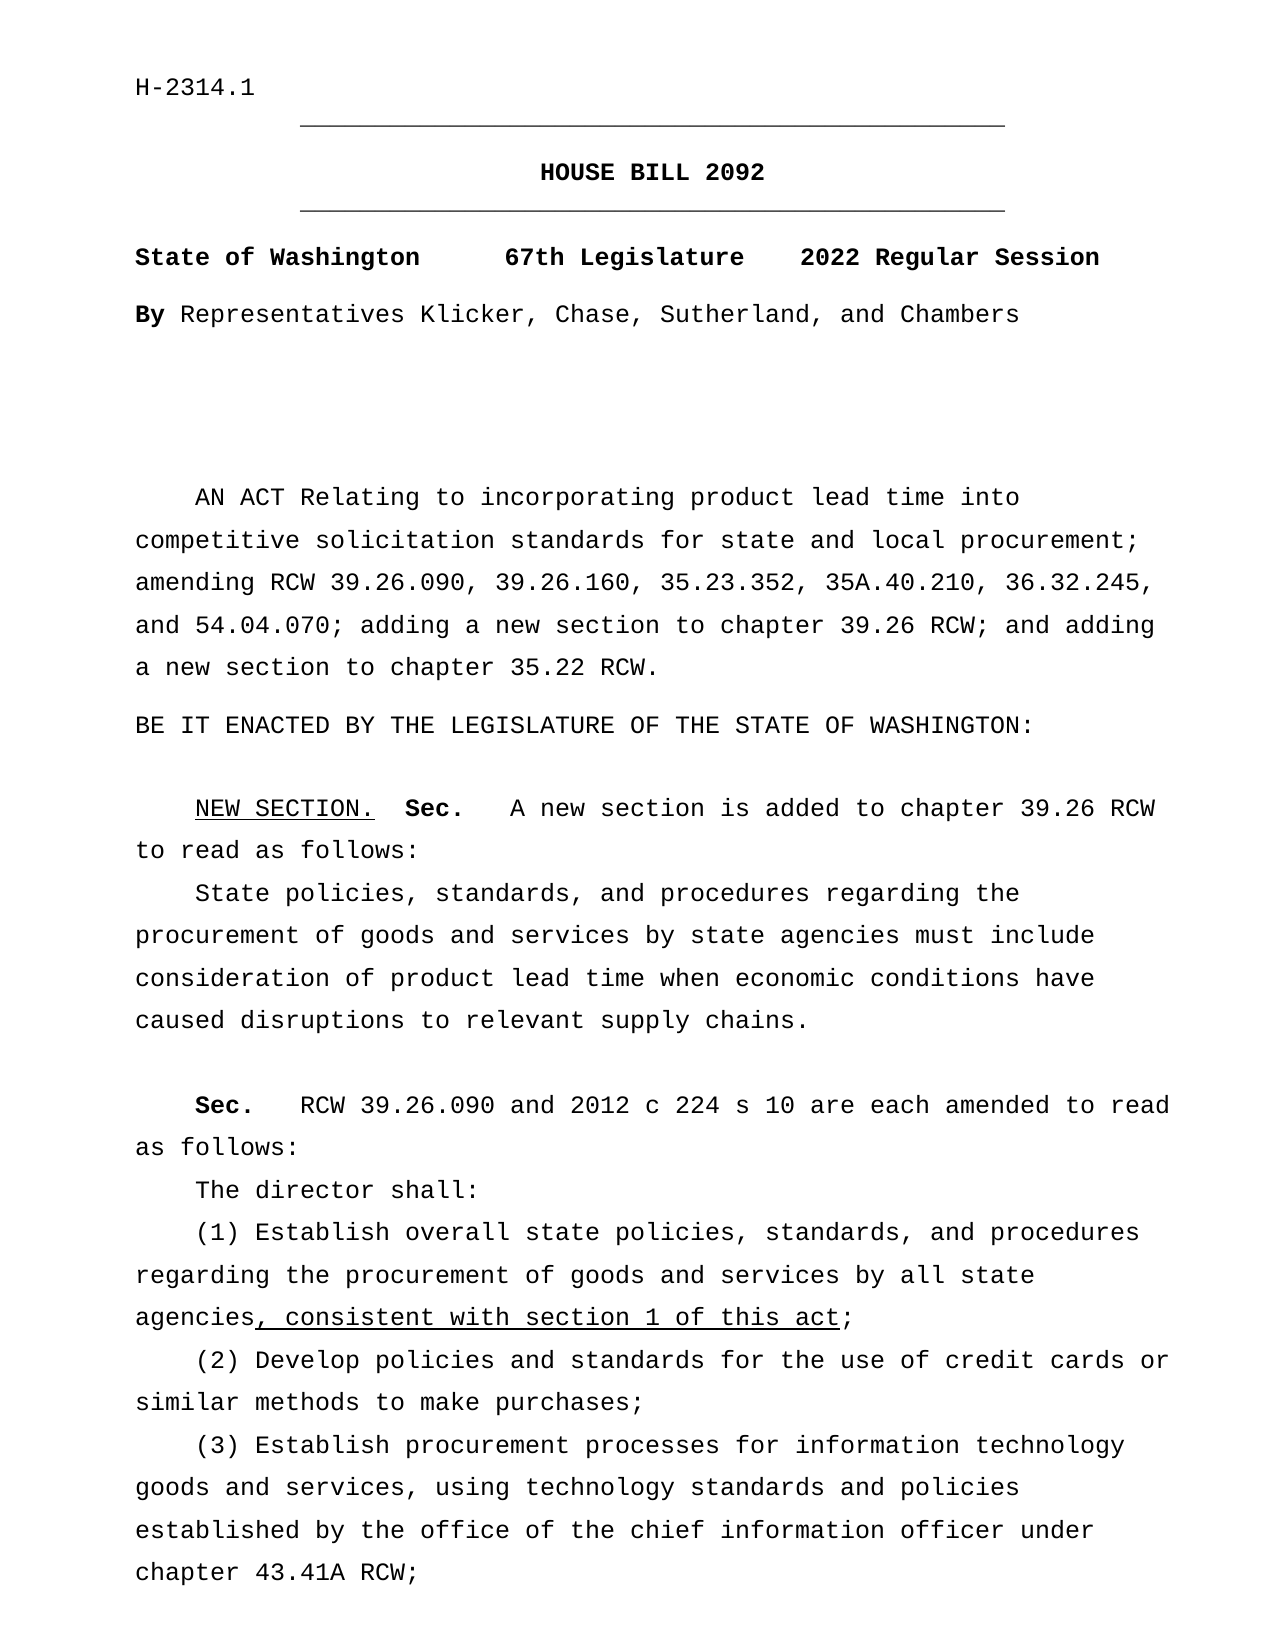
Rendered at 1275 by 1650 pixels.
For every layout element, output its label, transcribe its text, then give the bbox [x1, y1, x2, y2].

text _______________________________________________ [135, 188, 1170, 217]
text AN ACT Relating to incorporating product lead time into competitive solicitation standards for state and local procurement; amending RCW 39.26.090, 39.26.160, 35.23.352, 35A.40.210, 36.32.245, and 54.04.070; adding a new section to chapter 39.26 RCW; and adding a new section to chapter 35.22 RCW. [135, 472, 1170, 684]
text BE IT ENACTED BY THE LEGISLATURE OF THE STATE OF WASHINGTON: [135, 712, 1170, 741]
text By Representatives Klicker, Chase, Sutherland, and Chambers [135, 302, 1170, 330]
text State of Washington 67th Legislature 2022 Regular Session [135, 245, 1170, 273]
text _______________________________________________ [135, 103, 1170, 132]
text H-2314.1 [135, 75, 1170, 103]
text NEW SECTION. Sec. A new section is added to chapter 39.26 RCW to read as follows: [135, 782, 1170, 867]
text (2) Develop policies and standards for the use of credit cards or similar methods to make purchases; [135, 1334, 1170, 1419]
text Sec. RCW 39.26.090 and 2012 c 224 s 10 are each amended to read as follows: [135, 1079, 1170, 1164]
text (3) Establish procurement processes for information technology goods and services, using technology standards and policies established by the office of the chief information officer under chapter 43.41A RCW; [135, 1419, 1170, 1589]
text HOUSE BILL 2092 [135, 160, 1170, 188]
text State policies, standards, and procedures regarding the procurement of goods and services by state agencies must include consideration of product lead time when economic conditions have caused disruptions to relevant supply chains. [135, 867, 1170, 1037]
text The director shall: [135, 1164, 1170, 1207]
text (1) Establish overall state policies, standards, and procedures regarding the procurement of goods and services by all state agencies, consistent with section 1 of this act; [135, 1207, 1170, 1334]
